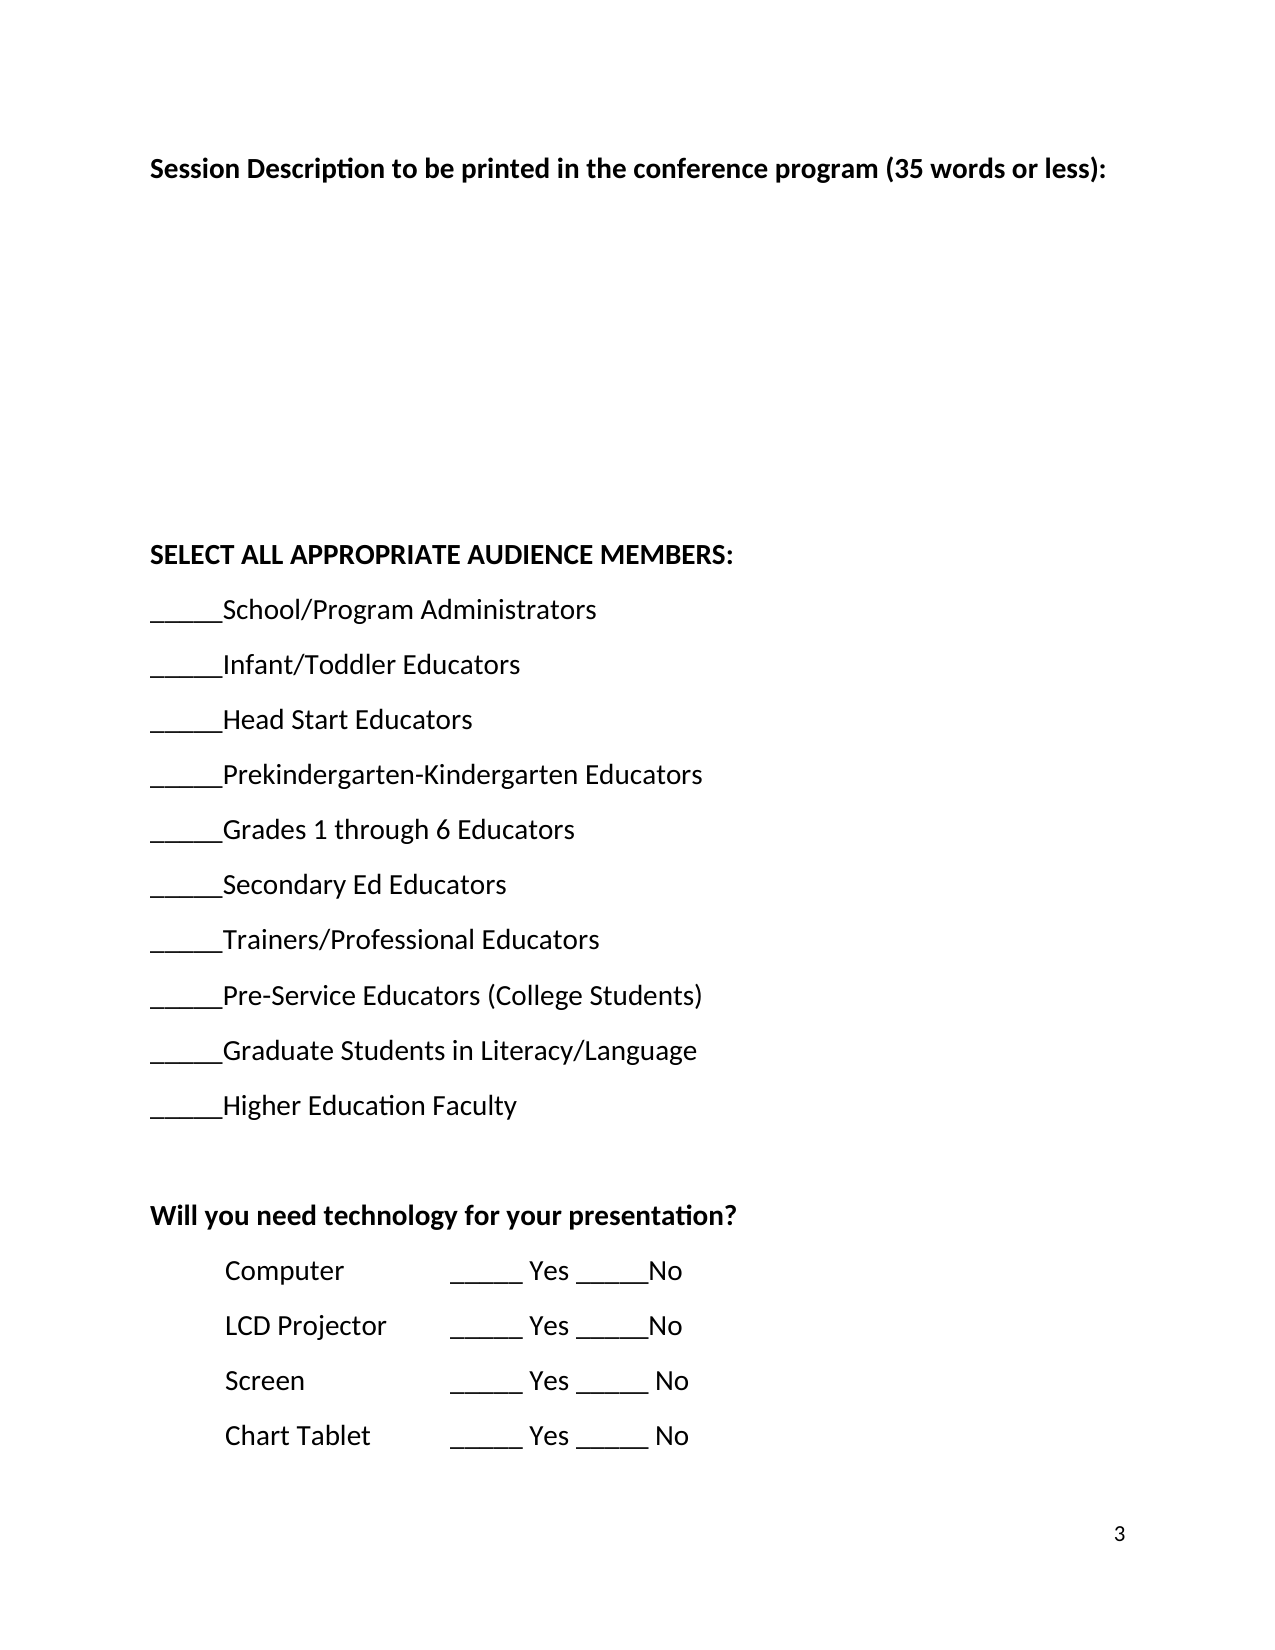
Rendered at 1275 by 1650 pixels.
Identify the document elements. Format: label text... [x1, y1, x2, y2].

text _____Pre-Service Educators (College Students) [150, 977, 1125, 1012]
text _____Secondary Ed Educators [150, 866, 1125, 902]
text LCD Projector _____ Yes _____No [150, 1307, 1125, 1343]
text Computer _____ Yes _____No [150, 1252, 1125, 1288]
text _____Prekindergarten-Kindergarten Educators [150, 756, 1125, 792]
text _____Graduate Students in Literacy/Language [150, 1032, 1125, 1067]
text Session Description to be printed in the conference program (35 words or less): [150, 150, 1125, 186]
text _____Higher Education Faculty [150, 1087, 1125, 1122]
text _____School/Program Administrators [150, 591, 1125, 626]
text _____Trainers/Professional Educators [150, 921, 1125, 957]
text Screen _____ Yes _____ No [150, 1362, 1125, 1398]
text _____Infant/Toddler Educators [150, 646, 1125, 682]
text Chart Tablet _____ Yes _____ No [150, 1417, 1125, 1453]
text SELECT ALL APPROPRIATE AUDIENCE MEMBERS: [150, 536, 1125, 571]
text _____Grades 1 through 6 Educators [150, 811, 1125, 847]
text Will you need technology for your presentation? [150, 1197, 1125, 1233]
text _____Head Start Educators [150, 701, 1125, 737]
